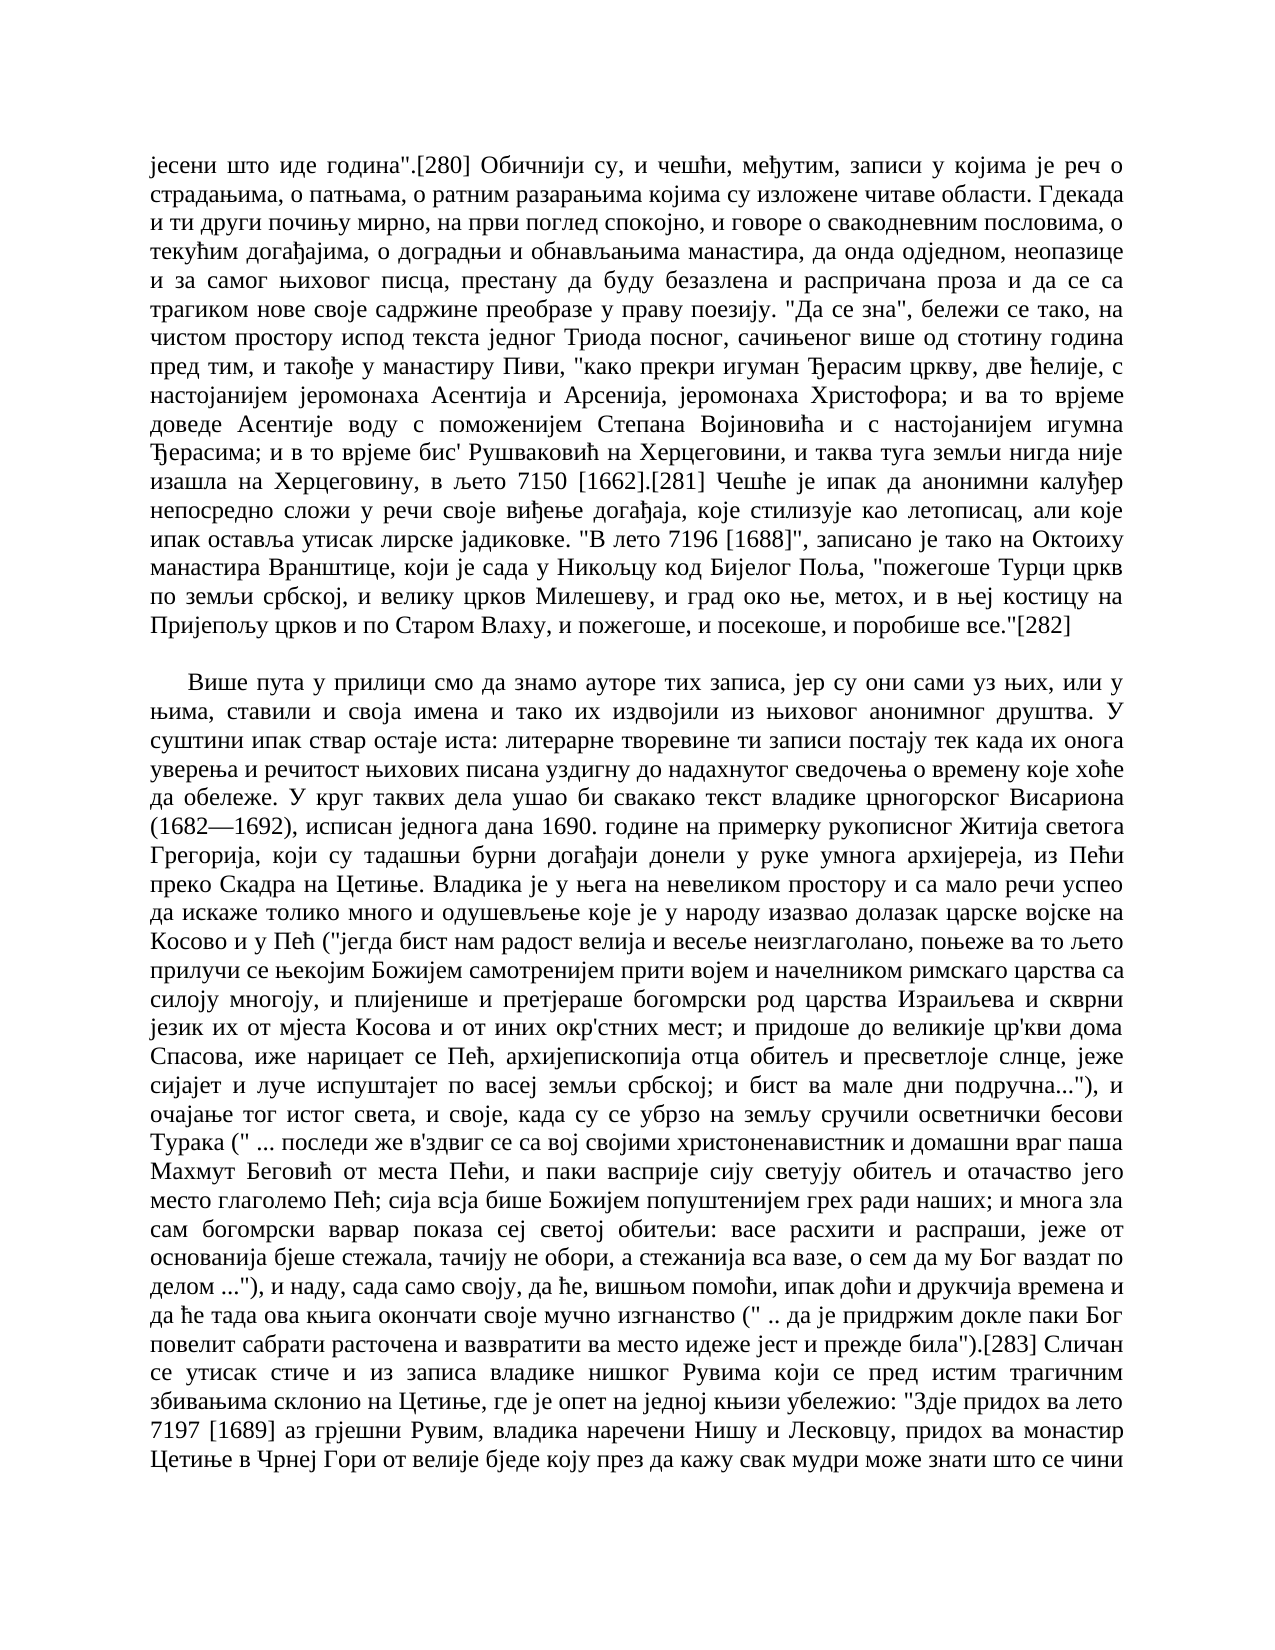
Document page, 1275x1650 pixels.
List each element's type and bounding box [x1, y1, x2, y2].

text [150, 150, 1125, 639]
text [150, 667, 1125, 1472]
